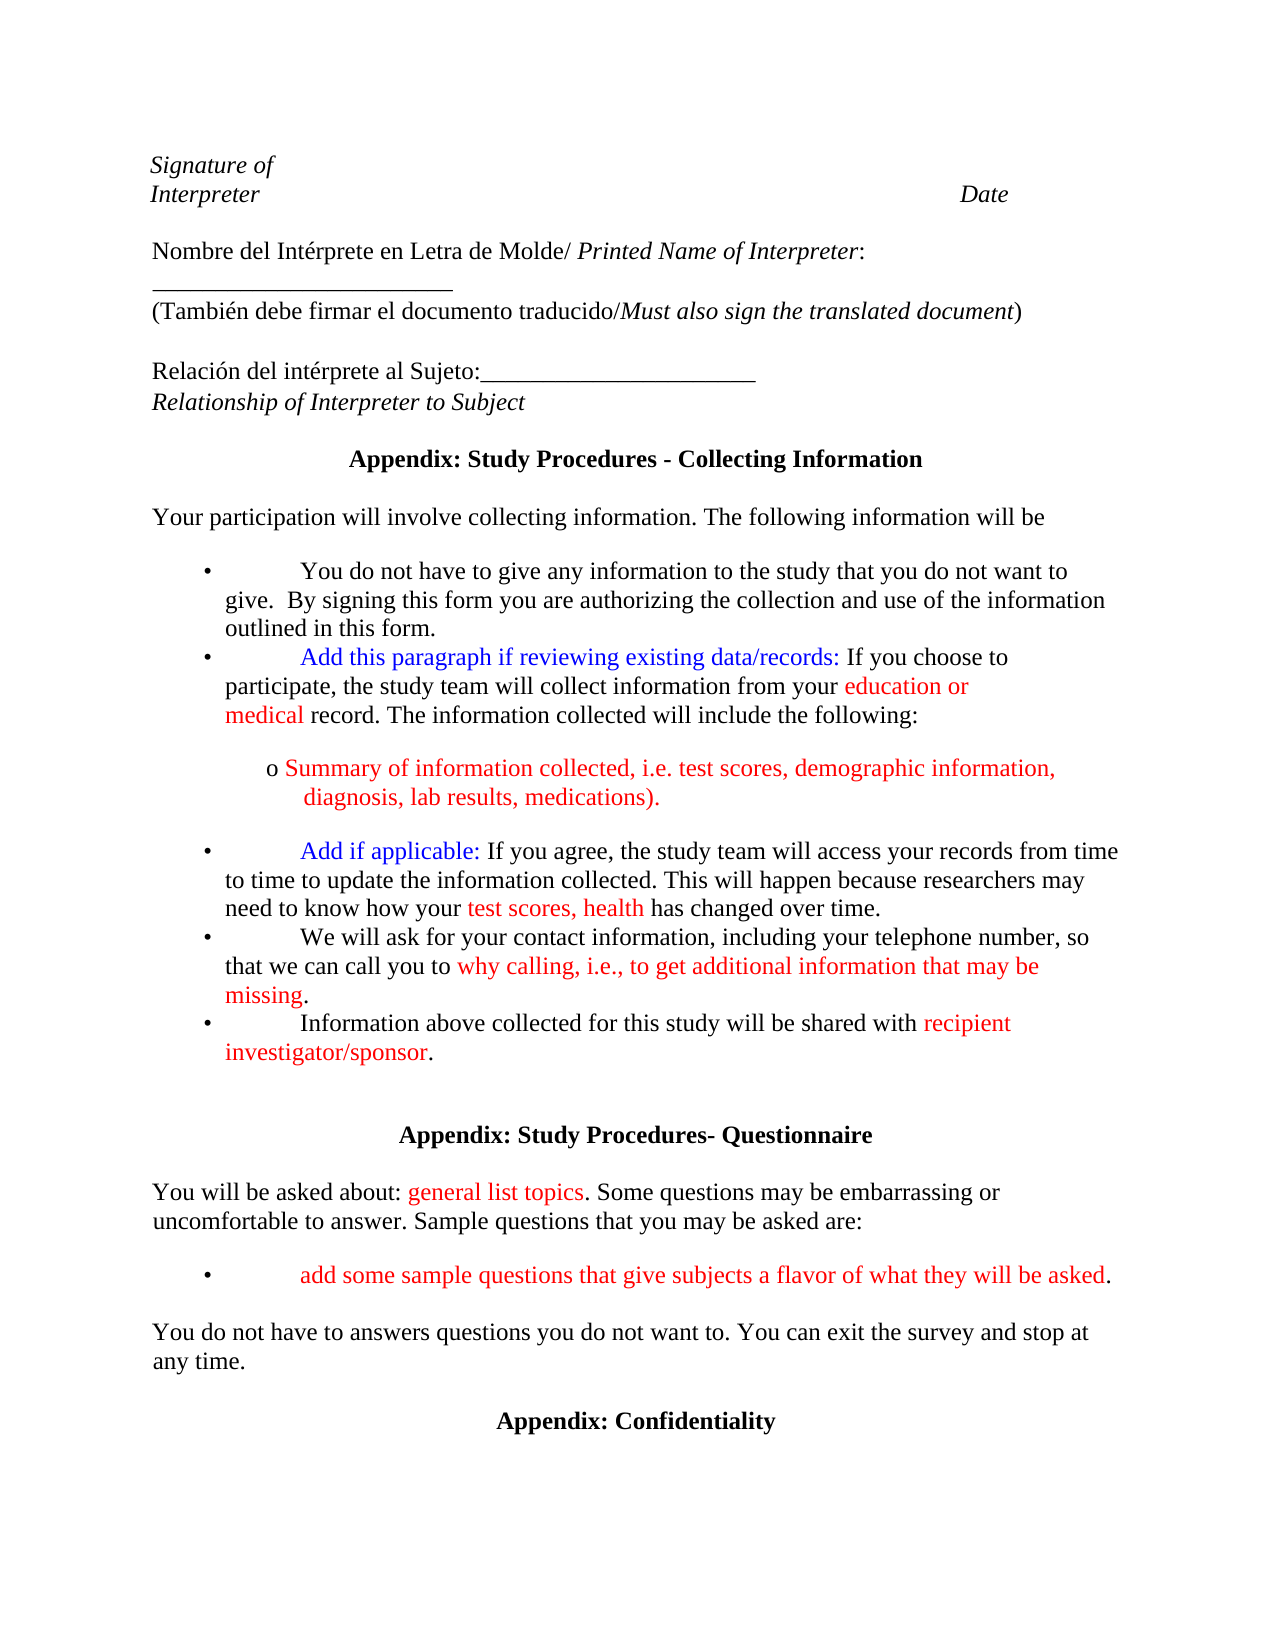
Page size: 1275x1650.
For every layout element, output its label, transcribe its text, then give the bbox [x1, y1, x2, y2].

text o Summary of information collected, i.e. test scores, demographic information, diagnosis, lab results, medications). [266, 753, 1125, 811]
list  Information above collected for this study will be shared with recipient investigator/sponsor. [203, 1008, 1125, 1066]
text Relación del intérprete al Sujeto:______________________ [152, 356, 1125, 384]
list  Add if applicable: If you agree, the study team will access your records from time to time to update the information collected. This will happen because researchers may need to know how your test scores, health has changed over time. [203, 836, 1125, 922]
text Nombre del Intérprete en Letra de Molde/ Printed Name of Interpreter: ________________________ [152, 236, 1125, 294]
list  We will ask for your contact information, including your telephone number, so that we can call you to why calling, i.e., to get additional information that may be missing. [203, 922, 1125, 1008]
list  You do not have to give any information to the study that you do not want to give. By signing this form you are authorizing the collection and use of the information outlined in this form. [203, 556, 1125, 642]
text (También debe firmar el documento traducido/Must also sign the translated document) [152, 296, 1125, 325]
text Appendix: Confidentiality [154, 1406, 1124, 1435]
text Relationship of Interpreter to Subject [152, 387, 1125, 416]
text Signature of Interpreter Date [150, 150, 1125, 207]
text Your participation will involve collecting information. The following information will be [152, 502, 1125, 531]
text Appendix: Study Procedures- Questionnaire [154, 1120, 1123, 1148]
list  add some sample questions that give subjects a flavor of what they will be asked. [203, 1260, 1125, 1289]
text Appendix: Study Procedures - Collecting Information [154, 444, 1123, 473]
text You do not have to answers questions you do not want to. You can exit the survey and stop at any time. [152, 1317, 1125, 1375]
list  Add this paragraph if reviewing existing data/records: If you choose to participate, the study team will collect information from your education or medical record. The information collected will include the following: [203, 642, 1125, 728]
text You will be asked about: general list topics. Some questions may be embarrassing or uncomfortable to answer. Sample questions that you may be asked are: [152, 1177, 1125, 1235]
